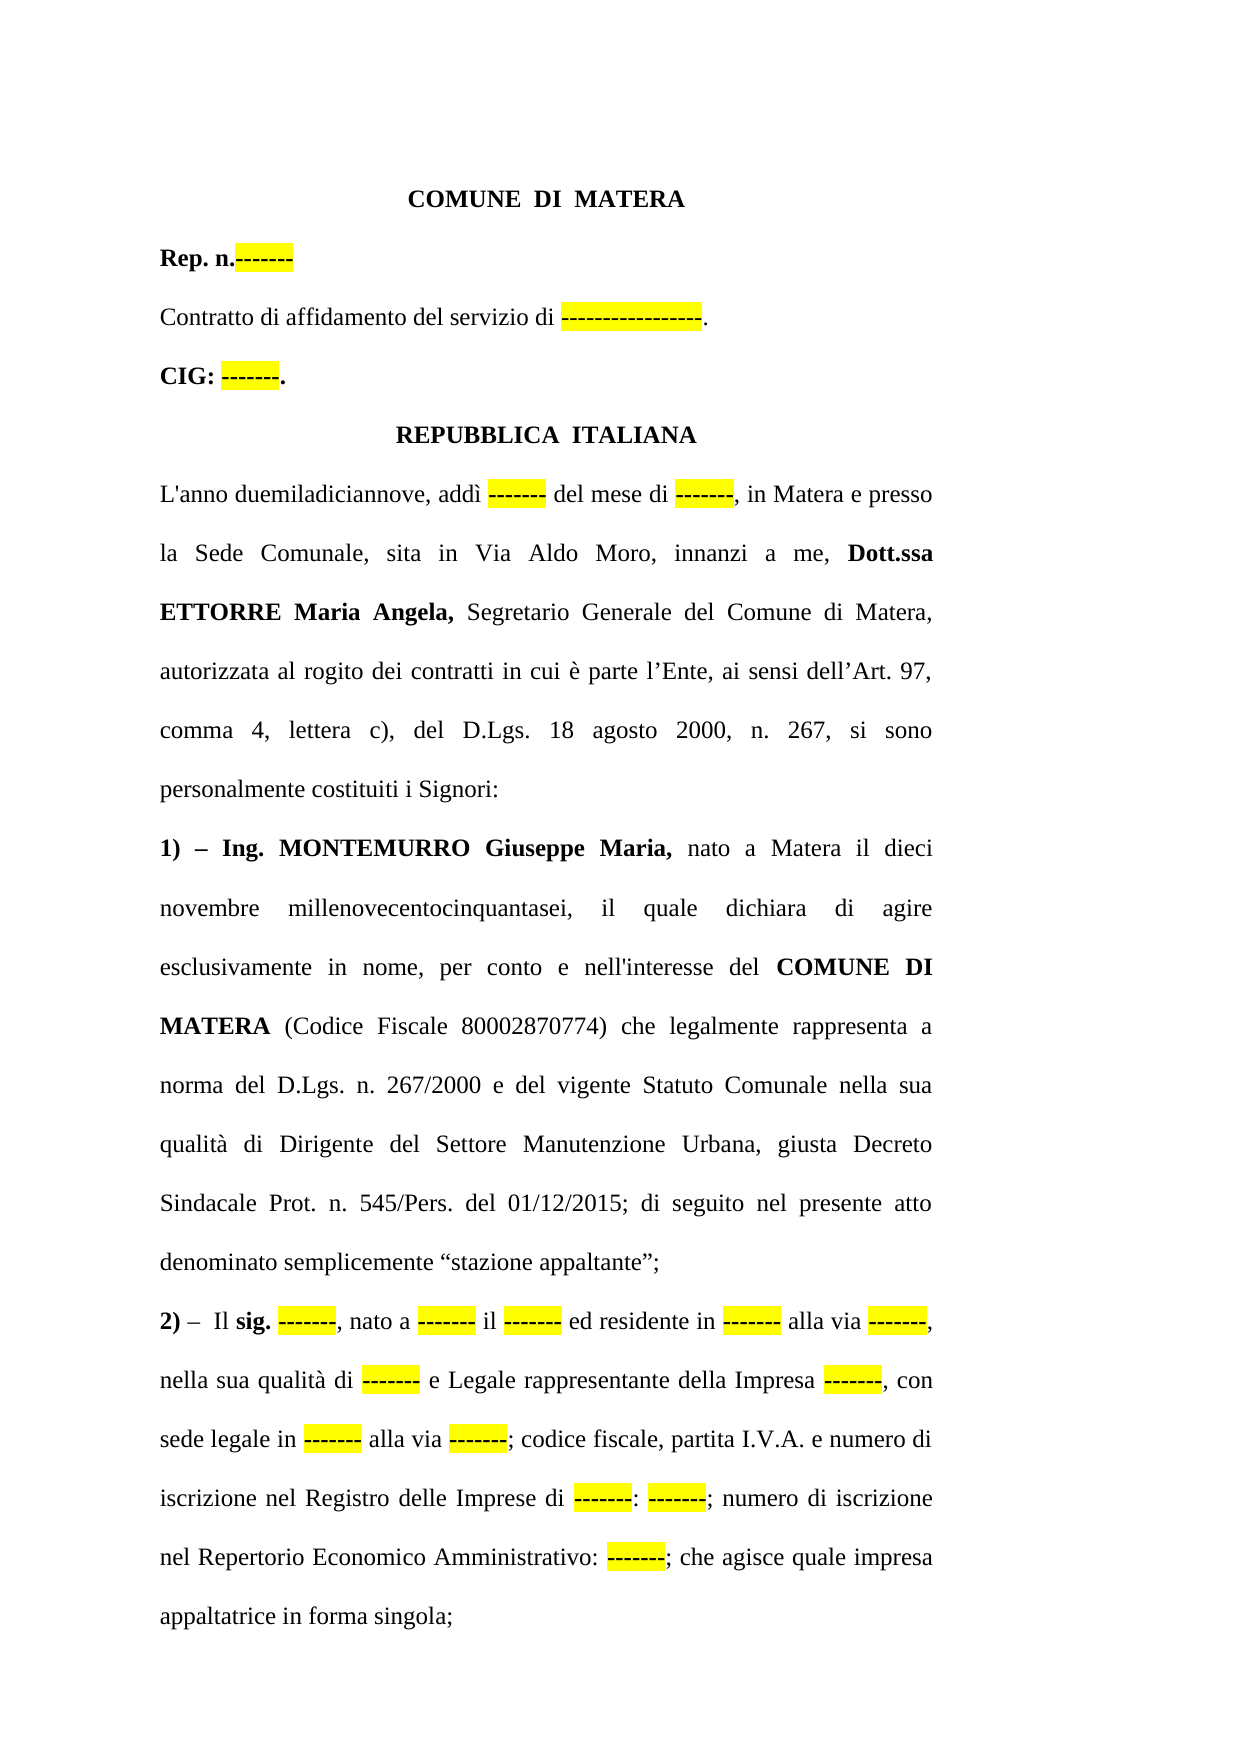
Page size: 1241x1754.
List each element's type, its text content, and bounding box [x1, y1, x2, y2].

text Contratto di affidamento del servizio di -----------------. [159, 272, 933, 331]
text CIG: -------. [159, 331, 933, 390]
text COMUNE DI MATERA [159, 153, 933, 213]
text REPUBBLICA ITALIANA [159, 390, 933, 449]
text L'anno duemiladiciannove, addì ------- del mese di -------, in Matera e presso la Sede Comunale, sita in Via Aldo Moro, innanzi a me, Dott.ssa ETTORRE Maria Angela, Segretario Generale del Comune di Matera, autorizzata al rogito dei contratti in cui è parte l’Ente, ai sensi dell’Art. 97, comma 4, lettera c), del D.Lgs. 18 agosto 2000, n. 267, si sono personalmente costituiti i Signori: [159, 449, 933, 803]
text 2) – Il sig. -------, nato a ------- il ------- ed residente in ------- alla via -------, nella sua qualità di ------- e Legale rappresentante della Impresa -------, con sede legale in ------- alla via -------; codice fiscale, partita I.V.A. e numero di iscrizione nel Registro delle Imprese di -------: -------; numero di iscrizione nel Repertorio Economico Amministrativo: -------; che agisce quale impresa appaltatrice in forma singola; [159, 1276, 933, 1630]
text 1) – Ing. MONTEMURRO Giuseppe Maria, nato a Matera il dieci novembre millenovecentocinquantasei, il quale dichiara di agire esclusivamente in nome, per conto e nell'interesse del COMUNE DI MATERA (Codice Fiscale 80002870774) che legalmente rappresenta a norma del D.Lgs. n. 267/2000 e del vigente Statuto Comunale nella sua qualità di Dirigente del Settore Manutenzione Urbana, giusta Decreto Sindacale Prot. n. 545/Pers. del 01/12/2015; di seguito nel presente atto denominato semplicemente “stazione appaltante”; [159, 803, 933, 1276]
text Rep. n.------- [159, 213, 933, 272]
